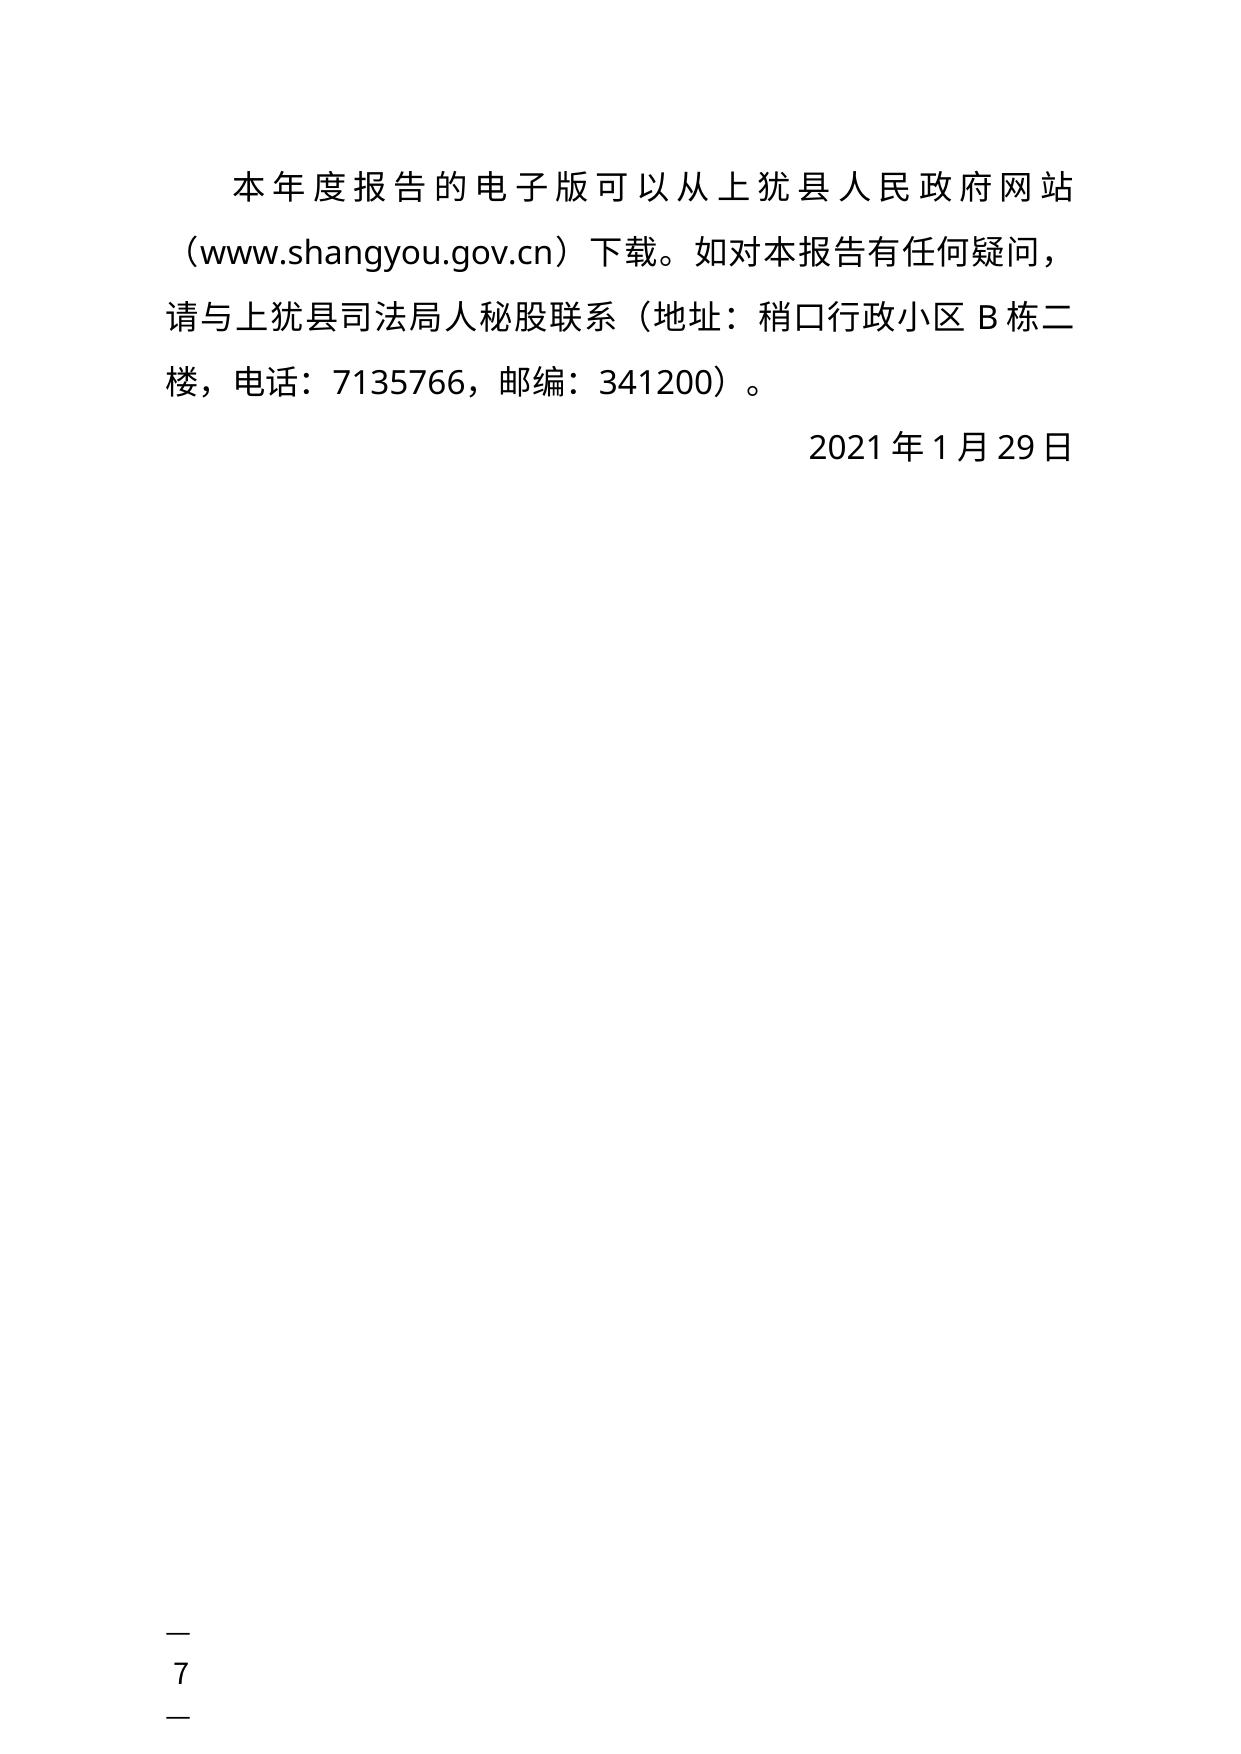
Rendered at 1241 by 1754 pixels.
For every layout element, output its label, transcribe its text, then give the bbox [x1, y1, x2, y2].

text 本年度报告的电子版可以从上犹县人民政府网站（www.shangyou.gov.cn）下载。如对本报告有任何疑问，请与上犹县司法局人秘股联系（地址：稍口行政小区B栋二楼，电话：7135766，邮编：341200）。 [165, 153, 1075, 413]
text 2021年1月29日 [165, 413, 1075, 478]
